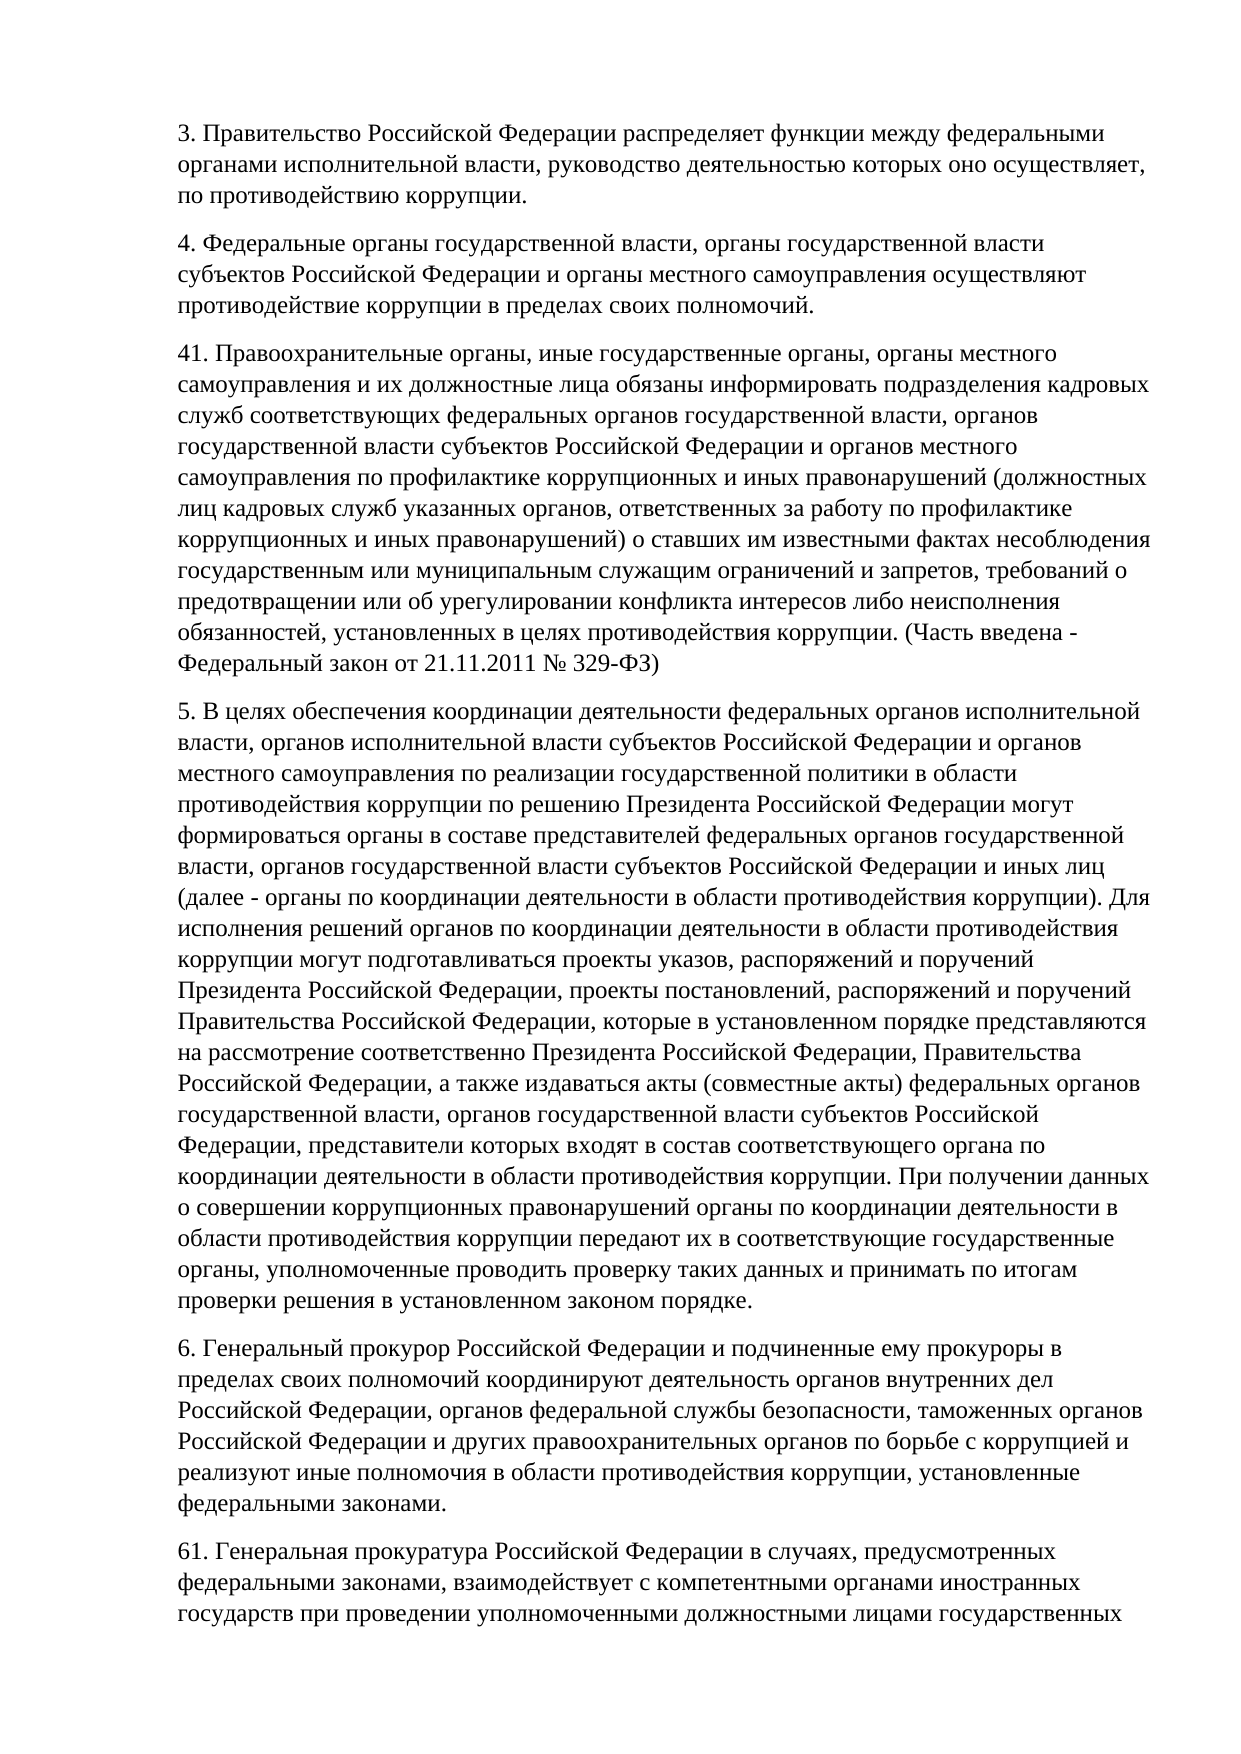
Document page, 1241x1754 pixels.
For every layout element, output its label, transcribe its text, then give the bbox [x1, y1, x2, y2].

text 3. Правительство Российской Федерации распределяет функции между федеральными органами исполнительной власти, руководство деятельностью которых оно осуществляет, по противодействию коррупции. [177, 118, 1152, 209]
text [177, 1536, 1152, 1627]
text 4. Федеральные органы государственной власти, органы государственной власти субъектов Российской Федерации и органы местного самоуправления осуществляют противодействие коррупции в пределах своих полномочий. [177, 228, 1152, 319]
text 5. В целях обеспечения координации деятельности федеральных органов исполнительной власти, органов исполнительной власти субъектов Российской Федерации и органов местного самоуправления по реализации государственной политики в области противодействия коррупции по решению Президента Российской Федерации могут формироваться органы в составе представителей федеральных органов государственной власти, органов государственной власти субъектов Российской Федерации и иных лиц (далее - органы по координации деятельности в области противодействия коррупции). Для исполнения решений органов по координации деятельности в области противодействия коррупции могут подготавливаться проекты указов, распоряжений и поручений Президента Российской Федерации, проекты постановлений, распоряжений и поручений Правительства Российской Федерации, которые в установленном порядке представляются на рассмотрение соответственно Президента Российской Федерации, Правительства Российской Федерации, а также издаваться акты (совместные акты) федеральных органов государственной власти, органов государственной власти субъектов Российской Федерации, представители которых входят в состав соответствующего органа по координации деятельности в области противодействия коррупции. При получении данных о совершении коррупционных правонарушений органы по координации деятельности в области противодействия коррупции передают их в соответствующие государственные органы, уполномоченные проводить проверку таких данных и принимать по итогам проверки решения в установленном законом порядке. [177, 696, 1152, 1314]
text 41. Правоохранительные органы, иные государственные органы, органы местного самоуправления и их должностные лица обязаны информировать подразделения кадровых служб соответствующих федеральных органов государственной власти, органов государственной власти субъектов Российской Федерации и органов местного самоуправления по профилактике коррупционных и иных правонарушений (должностных лиц кадровых служб указанных органов, ответственных за работу по профилактике коррупционных и иных правонарушений) о ставших им известными фактах несоблюдения государственным или муниципальным служащим ограничений и запретов, требований о предотвращении или об урегулировании конфликта интересов либо неисполнения обязанностей, установленных в целях противодействия коррупции. (Часть введена - Федеральный закон от 21.11.2011 № 329-ФЗ) [177, 338, 1152, 677]
text 6. Генеральный прокурор Российской Федерации и подчиненные ему прокуроры в пределах своих полномочий координируют деятельность органов внутренних дел Российской Федерации, органов федеральной службы безопасности, таможенных органов Российской Федерации и других правоохранительных органов по борьбе с коррупцией и реализуют иные полномочия в области противодействия коррупции, установленные федеральными законами. [177, 1333, 1152, 1517]
